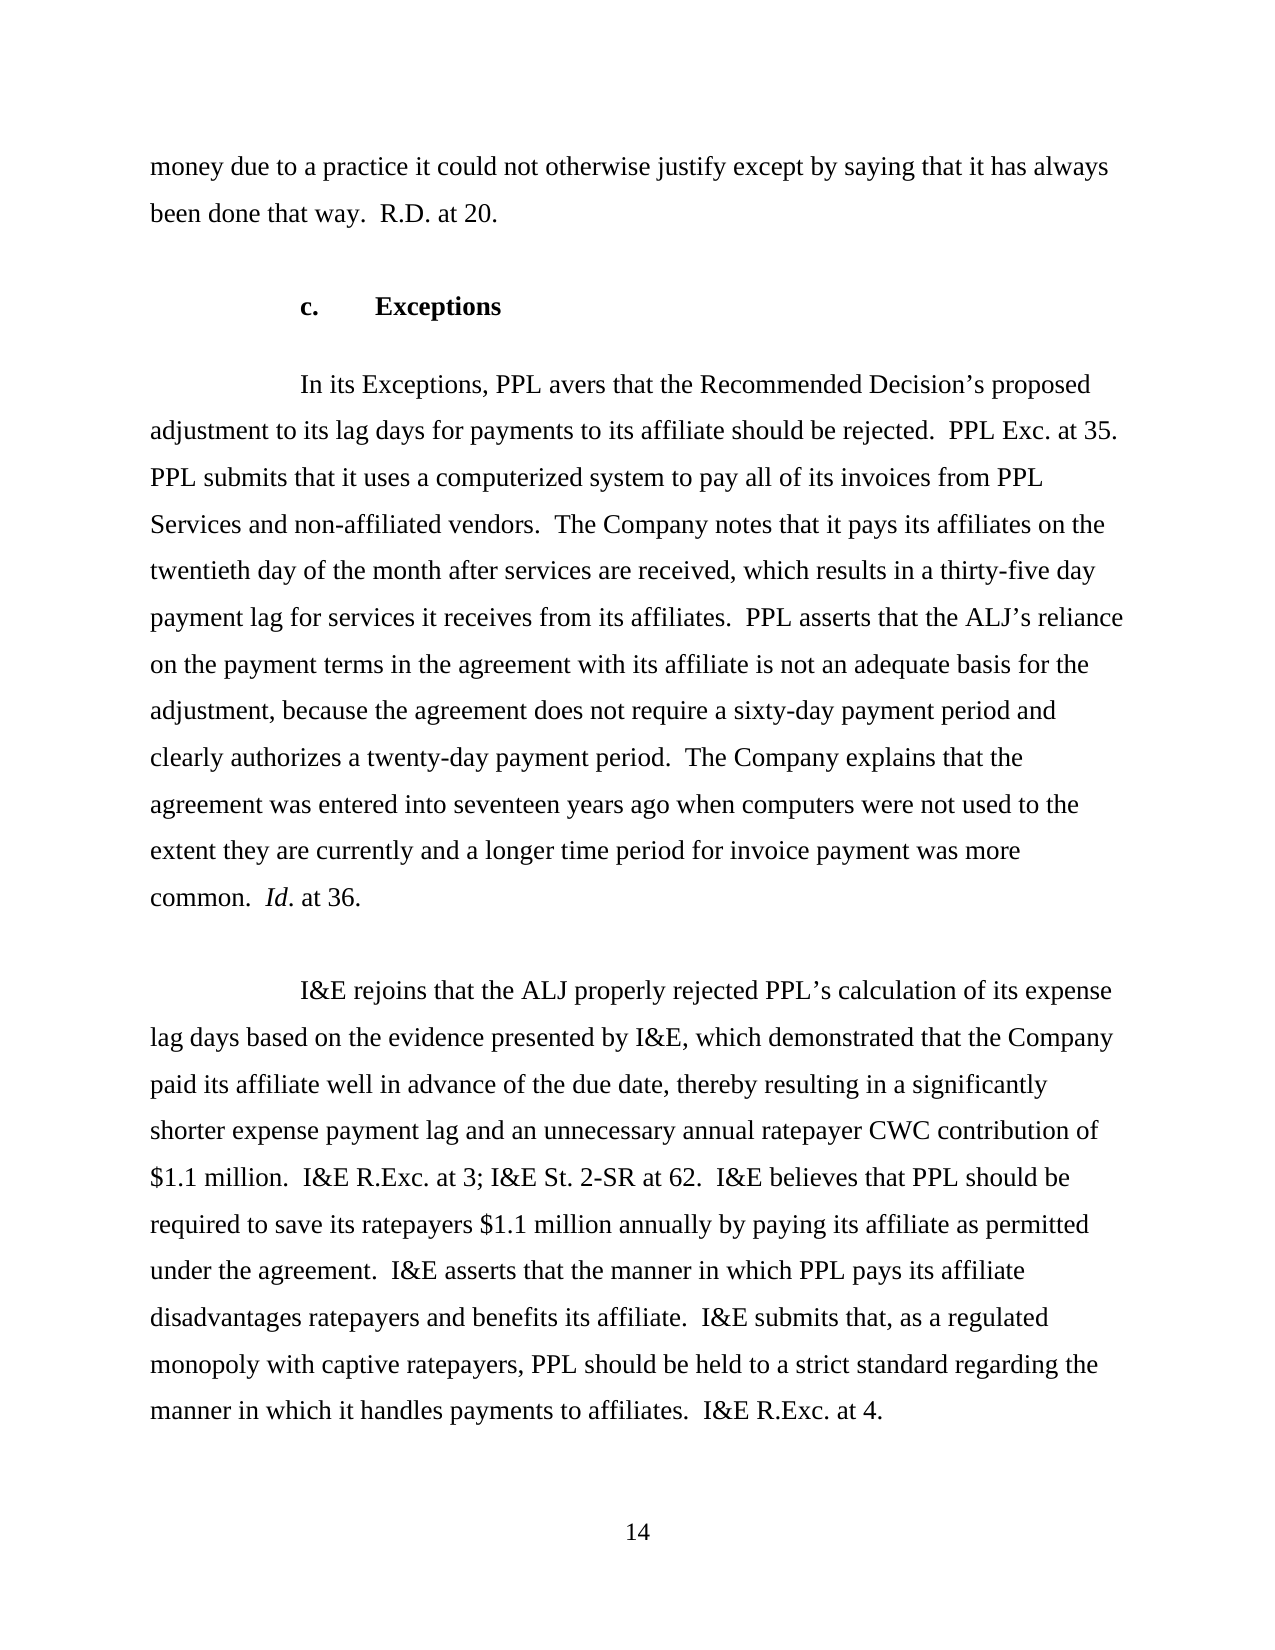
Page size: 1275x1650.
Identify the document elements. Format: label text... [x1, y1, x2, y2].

text In its Exceptions, PPL avers that the Recommended Decision’s proposed adjustment to its lag days for payments to its affiliate should be rejected. PPL Exc. at 35. PPL submits that it uses a computerized system to pay all of its invoices from PPL Services and non-affiliated vendors. The Company notes that it pays its affiliates on the twentieth day of the month after services are received, which results in a thirty-five day payment lag for services it receives from its affiliates. PPL asserts that the ALJ’s reliance on the payment terms in the agreement with its affiliate is not an adequate basis for the adjustment, because the agreement does not require a sixty-day payment period and clearly authorizes a twenty-day payment period. The Company explains that the agreement was entered into seventeen years ago when computers were not used to the extent they are currently and a longer time period for invoice payment was more common. Id. at 36. [150, 368, 1125, 912]
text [150, 150, 1125, 228]
subtitle c. Exceptions [150, 290, 1125, 321]
text I&E rejoins that the ALJ properly rejected PPL’s calculation of its expense lag days based on the evidence presented by I&E, which demonstrated that the Company paid its affiliate well in advance of the due date, thereby resulting in a significantly shorter expense payment lag and an unnecessary annual ratepayer CWC contribution of $1.1 million. I&E R.Exc. at 3; I&E St. 2-SR at 62. I&E believes that PPL should be required to save its ratepayers $1.1 million annually by paying its affiliate as permitted under the agreement. I&E asserts that the manner in which PPL pays its affiliate disadvantages ratepayers and benefits its affiliate. I&E submits that, as a regulated monopoly with captive ratepayers, PPL should be held to a strict standard regarding the manner in which it handles payments to affiliates. I&E R.Exc. at 4. [150, 974, 1125, 1426]
